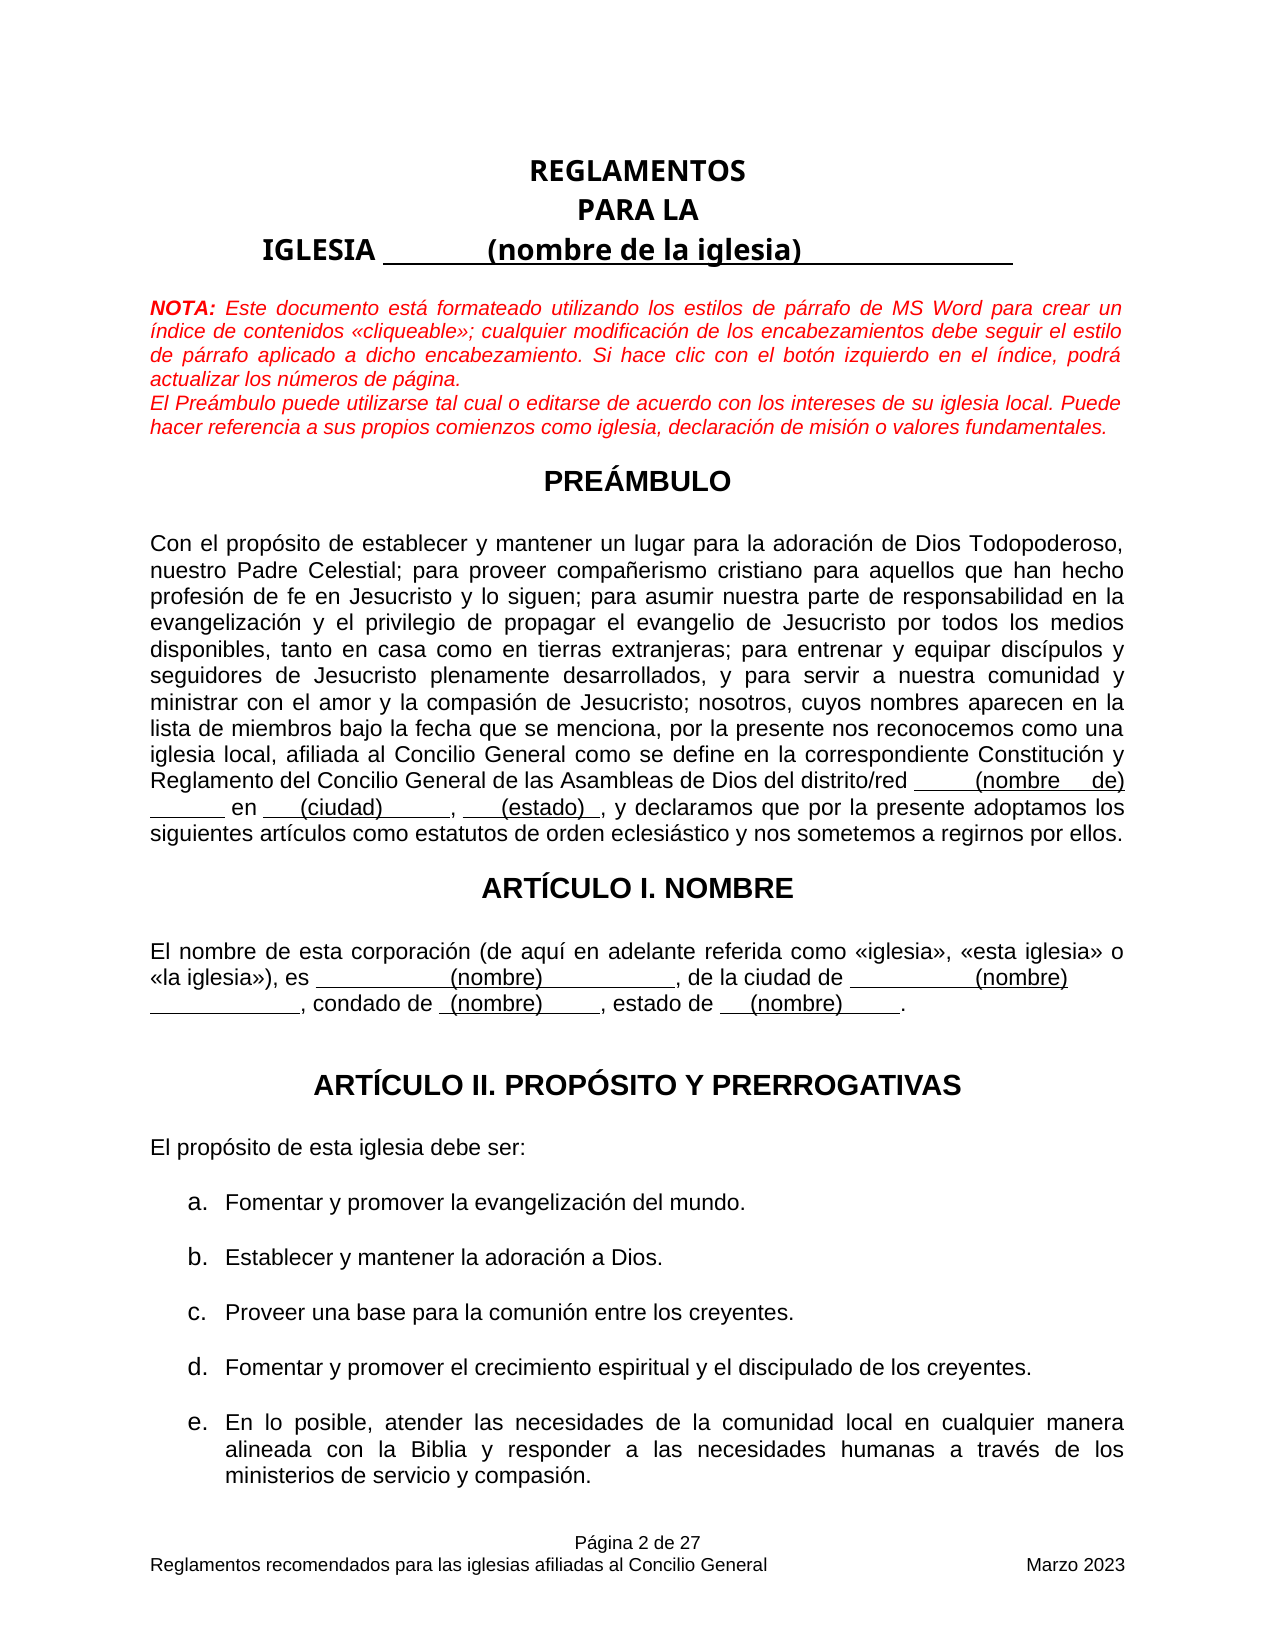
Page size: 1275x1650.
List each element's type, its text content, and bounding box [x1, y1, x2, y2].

subtitle PREÁMBULO [150, 464, 1125, 498]
list En lo posible, atender las necesidades de la comunidad local en cualquier manera alineada con la Biblia y responder a las necesidades humanas a través de los ministerios de servicio y compasión. [187, 1407, 1125, 1489]
text REGLAMENTOS [150, 150, 1125, 190]
list Establecer y mantener la adoración a Dios. [187, 1242, 1125, 1271]
text NOTA: Este documento está formateado utilizando los estilos de párrafo de MS Word para crear un índice de contenidos «cliqueable»; cualquier modificación de los encabezamientos debe seguir el estilo de párrafo aplicado a dicho encabezamiento. Si hace clic con el botón izquierdo en el índice, podrá actualizar los números de página. [150, 295, 1125, 391]
text IGLESIA (nombre de la iglesia) [150, 229, 1125, 269]
text Con el propósito de establecer y mantener un lugar para la adoración de Dios Todopoderoso, nuestro Padre Celestial; para proveer compañerismo cristiano para aquellos que han hecho profesión de fe en Jesucristo y lo siguen; para asumir nuestra parte de responsabilidad en la evangelización y el privilegio de propagar el evangelio de Jesucristo por todos los medios disponibles, tanto en casa como en tierras extranjeras; para entrenar y equipar discípulos y seguidores de Jesucristo plenamente desarrollados, y para servir a nuestra comunidad y ministrar con el amor y la compasión de Jesucristo; nosotros, cuyos nombres aparecen en la lista de miembros bajo la fecha que se menciona, por la presente nos reconocemos como una iglesia local, afiliada al Concilio General como se define en la correspondiente Constitución y Reglamento del Concilio General de las Asambleas de Dios del distrito/red (nombre de) en (ciudad) , (estado) , y declaramos que por la presente adoptamos los siguientes artículos como estatutos de orden eclesiástico y nos sometemos a regirnos por ellos. [150, 530, 1125, 847]
text PARA LA [150, 190, 1125, 229]
list Fomentar y promover el crecimiento espiritual y el discipulado de los creyentes. [187, 1352, 1125, 1381]
list Fomentar y promover la evangelización del mundo. [187, 1187, 1125, 1216]
text El propósito de esta iglesia debe ser: [150, 1134, 1125, 1161]
list Proveer una base para la comunión entre los creyentes. [187, 1297, 1125, 1326]
subtitle ARTÍCULO I. NOMBRE [150, 872, 1125, 905]
text El nombre de esta corporación (de aquí en adelante referida como «iglesia», «esta iglesia» o «la iglesia»), es (nombre) , de la ciudad de (nombre) , condado de (nombre) , estado de (nombre) . [150, 938, 1125, 1017]
text El Preámbulo puede utilizarse tal cual o editarse de acuerdo con los intereses de su iglesia local. Puede hacer referencia a sus propios comienzos como iglesia, declaración de misión o valores fundamentales. [150, 391, 1125, 439]
subtitle ARTÍCULO II. PROPÓSITO Y PRERROGATIVAS [150, 1068, 1125, 1102]
